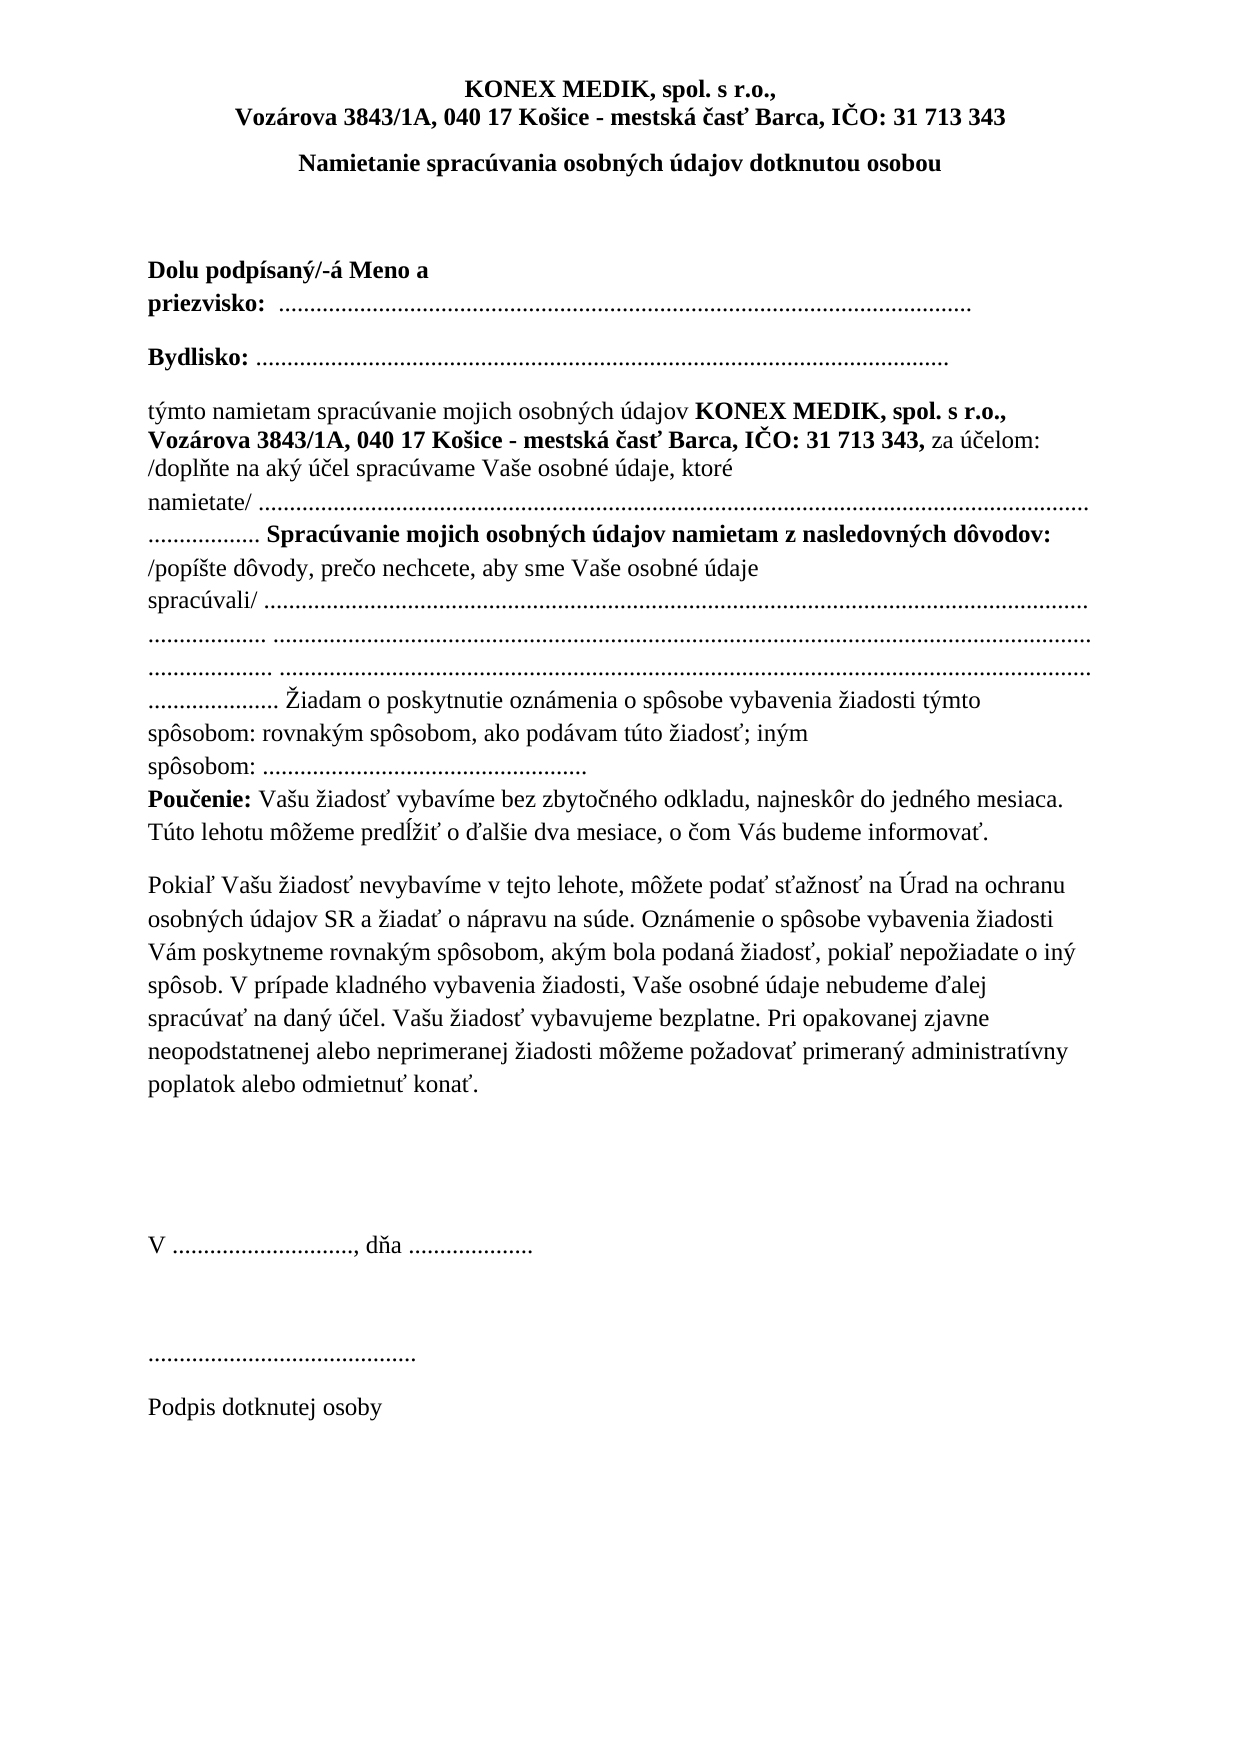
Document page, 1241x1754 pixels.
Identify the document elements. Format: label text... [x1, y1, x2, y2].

text Namietanie spracúvania osobných údajov dotknutou osobou [148, 148, 1093, 176]
text Poučenie: Vašu žiadosť vybavíme bez zbytočného odkladu, najneskôr do jedného mesiaca. Túto lehotu môžeme predĺžiť o ďalšie dva mesiace, o čom Vás budeme informovať. [148, 784, 1093, 846]
text V ............................., dňa .................... [148, 1230, 1093, 1259]
text ........................................... [148, 1338, 1093, 1367]
text týmto namietam spracúvanie mojich osobných údajov KONEX MEDIK, spol. s r.o., [148, 396, 1093, 425]
text Bydlisko: ............................................................................................................... [148, 342, 1093, 371]
text Pokiaľ Vašu žiadosť nevybavíme v tejto lehote, môžete podať sťažnosť na Úrad na ochranu osobných údajov SR a žiadať o nápravu na súde. Oznámenie o spôsobe vybavenia žiadosti Vám poskytneme rovnakým spôsobom, akým bola podaná žiadosť, pokiaľ nepožiadate o iný spôsob. V prípade kladného vybavenia žiadosti, Vaše osobné údaje nebudeme ďalej spracúvať na daný účel. Vašu žiadosť vybavujeme bezplatne. Pri opakovanej zjavne neopodstatnenej alebo neprimeranej žiadosti môžeme požadovať primeraný administratívny poplatok alebo odmietnuť konať. [148, 871, 1093, 1097]
text Podpis dotknutej osoby [148, 1392, 1093, 1421]
text Vozárova 3843/1A, 040 17 Košice - mestská časť Barca, IČO: 31 713 343, za účelom: [148, 425, 1093, 453]
text Dolu podpísaný/-á Meno a priezvisko: ............................................................................................................... [148, 255, 1093, 317]
text /doplňte na aký účel spracúvame Vaše osobné údaje, ktoré namietate/ ....................................................................................................................................................... Spracúvanie mojich osobných údajov namietam z nasledovných dôvodov: /popíšte dôvody, prečo nechcete, aby sme Vaše osobné údaje spracúvali/ ....................................................................................................................................................... ....................................................................................................................................................... ....................................................................................................................................................... Žiadam o poskytnutie oznámenia o spôsobe vybavenia žiadosti týmto spôsobom: rovnakým spôsobom, ako podávam túto žiadosť; iným spôsobom: .................................................... [148, 453, 1093, 779]
